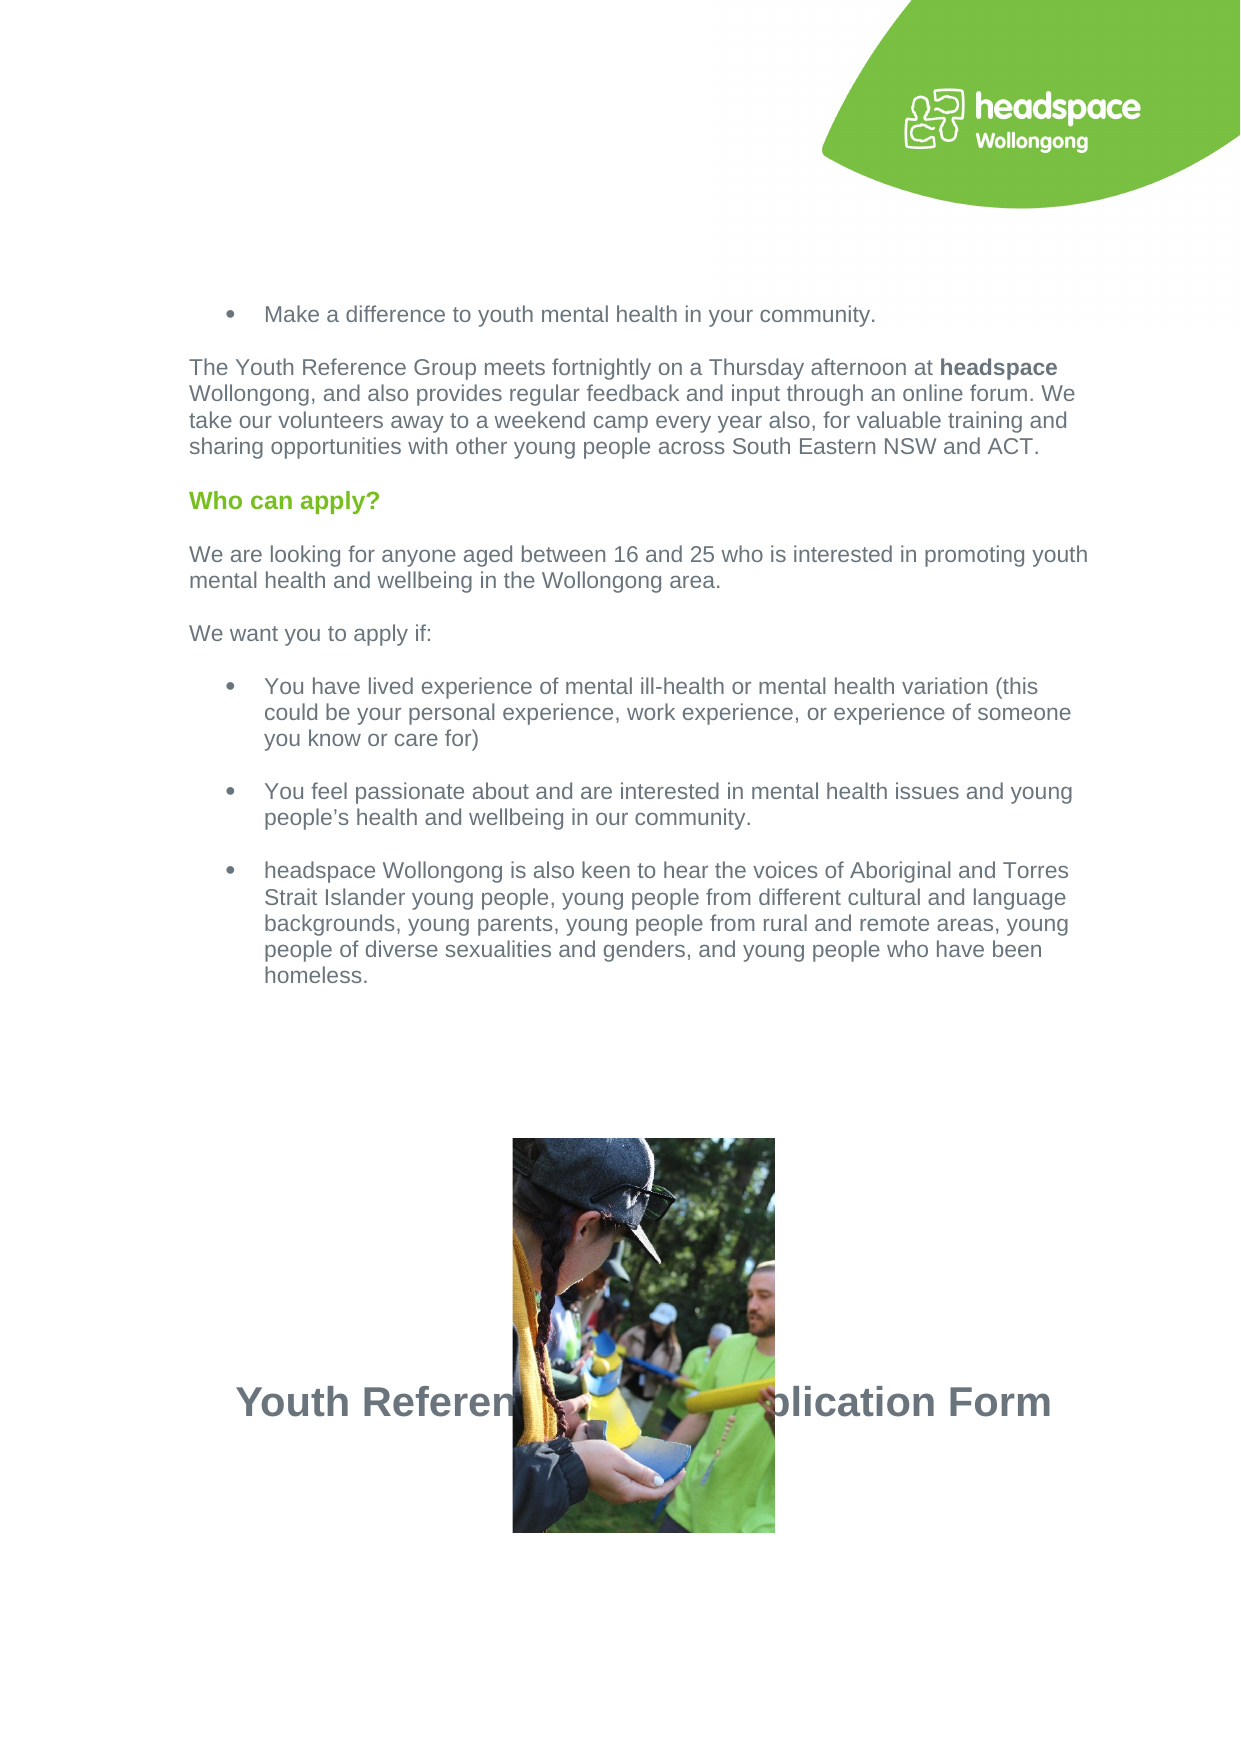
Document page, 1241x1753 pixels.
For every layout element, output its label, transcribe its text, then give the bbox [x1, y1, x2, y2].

picture [704, 0, 1241, 330]
picture [512, 1138, 775, 1533]
text Youth Reference Group Application Form [775, 1377, 1098, 1425]
list headspace Wollongong is also keen to hear the voices of Aboriginal and Torres Strait Islander young people, young people from different cultural and language backgrounds, young parents, young people from rural and remote areas, young people of diverse sexualities and genders, and young people who have been homeless. [226, 857, 1098, 989]
text Youth Reference Group Application Form [189, 1377, 512, 1425]
list You feel passionate about and are interested in mental health issues and young people’s health and wellbeing in our community. [226, 778, 1098, 831]
text The Youth Reference Group meets fortnightly on a Thursday afternoon at headspace Wollongong, and also provides regular feedback and input through an online forum. We take our volunteers away to a weekend camp every year also, for valuable training and sharing opportunities with other young people across South Eastern NSW and ACT. [189, 354, 1098, 459]
text We want you to apply if: [189, 620, 1098, 646]
list You have lived experience of mental ill-health or mental health variation (this could be your personal experience, work experience, or experience of someone you know or care for) [226, 673, 1098, 752]
text We are looking for anyone aged between 16 and 25 who is interested in promoting youth mental health and wellbeing in the Wollongong area. [189, 541, 1098, 593]
text Who can apply? [189, 486, 1098, 514]
list Make a difference to youth mental health in your community. [226, 301, 1098, 328]
